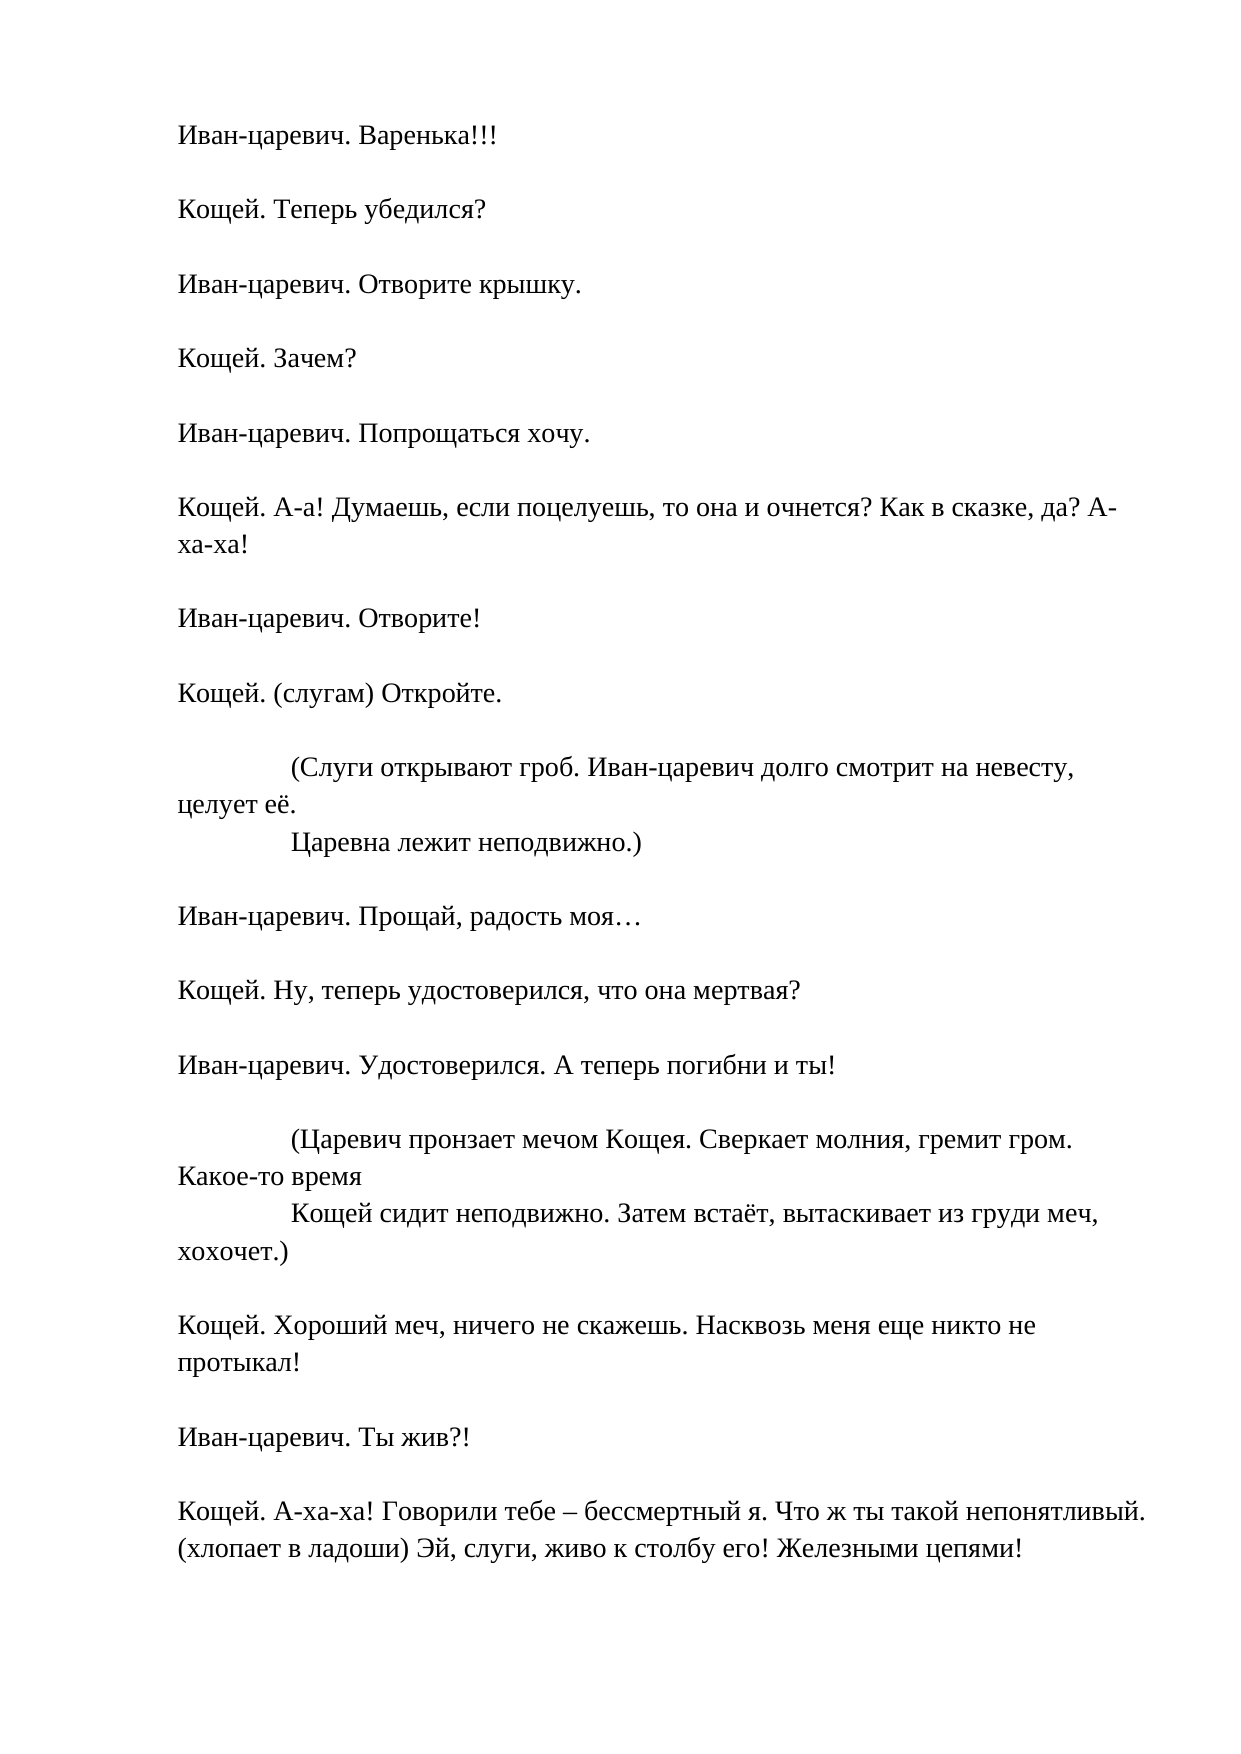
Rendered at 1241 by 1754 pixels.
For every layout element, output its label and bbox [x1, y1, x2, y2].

text [177, 118, 1152, 1601]
